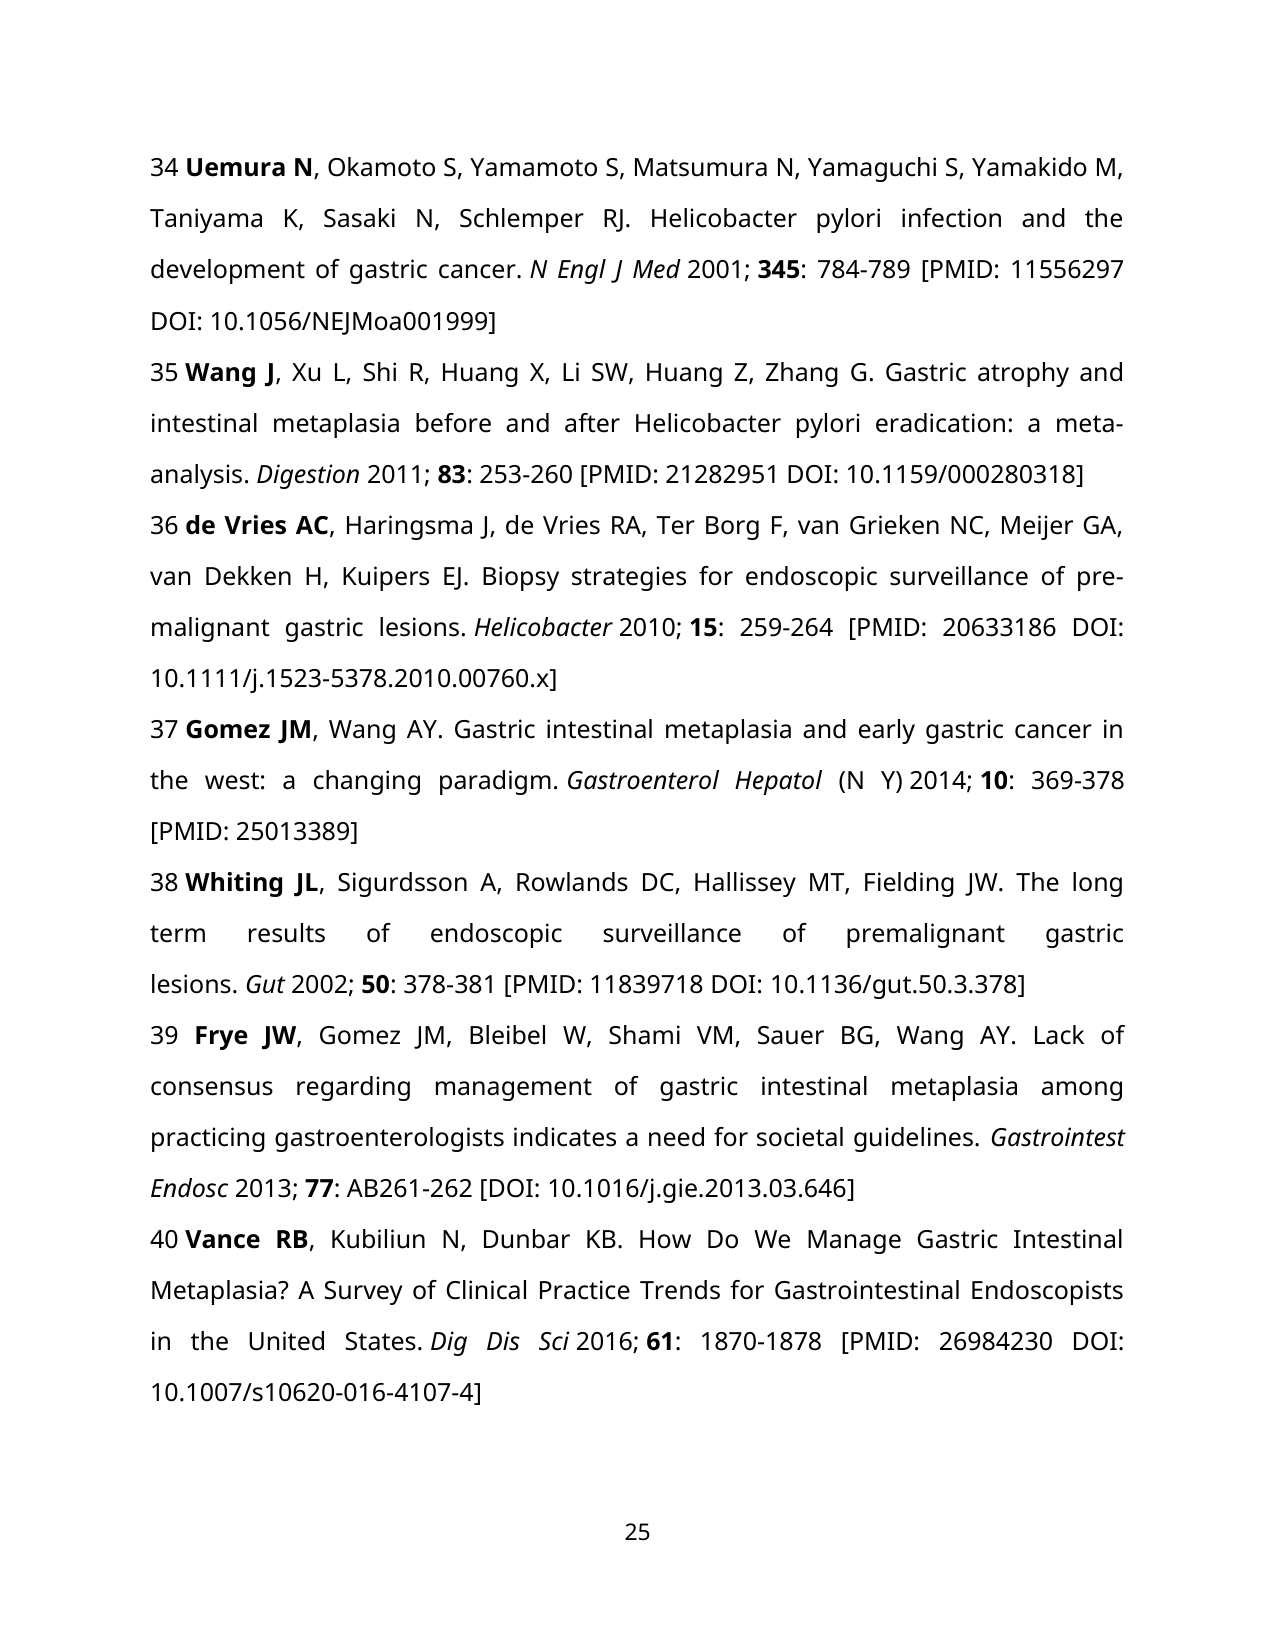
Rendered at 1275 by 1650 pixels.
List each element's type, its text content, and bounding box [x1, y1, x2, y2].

text 38 Whiting JL, Sigurdsson A, Rowlands DC, Hallissey MT, Fielding JW. The long term results of endoscopic surveillance of premalignant gastric lesions. Gut 2002; 50: 378-381 [PMID: 11839718 DOI: 10.1136/gut.50.3.378] [150, 864, 1125, 1001]
text 39 Frye JW, Gomez JM, Bleibel W, Shami VM, Sauer BG, Wang AY. Lack of consensus regarding management of gastric intestinal metaplasia among practicing gastroenterologists indicates a need for societal guidelines. Gastrointest Endosc 2013; 77: AB261-262 [DOI: 10.1016/j.gie.2013.03.646] [150, 1018, 1125, 1205]
text 36 de Vries AC, Haringsma J, de Vries RA, Ter Borg F, van Grieken NC, Meijer GA, van Dekken H, Kuipers EJ. Biopsy strategies for endoscopic surveillance of pre-malignant gastric lesions. Helicobacter 2010; 15: 259-264 [PMID: 20633186 DOI: 10.1111/j.1523-5378.2010.00760.x] [150, 507, 1125, 694]
text 35 Wang J, Xu L, Shi R, Huang X, Li SW, Huang Z, Zhang G. Gastric atrophy and intestinal metaplasia before and after Helicobacter pylori eradication: a meta-analysis. Digestion 2011; 83: 253-260 [PMID: 21282951 DOI: 10.1159/000280318] [150, 354, 1125, 490]
text 40 Vance RB, Kubiliun N, Dunbar KB. How Do We Manage Gastric Intestinal Metaplasia? A Survey of Clinical Practice Trends for Gastrointestinal Endoscopists in the United States. Dig Dis Sci 2016; 61: 1870-1878 [PMID: 26984230 DOI: 10.1007/s10620-016-4107-4] [150, 1222, 1125, 1409]
text 34 Uemura N, Okamoto S, Yamamoto S, Matsumura N, Yamaguchi S, Yamakido M, Taniyama K, Sasaki N, Schlemper RJ. Helicobacter pylori infection and the development of gastric cancer. N Engl J Med 2001; 345: 784-789 [PMID: 11556297 DOI: 10.1056/NEJMoa001999] [150, 150, 1125, 337]
text 37 Gomez JM, Wang AY. Gastric intestinal metaplasia and early gastric cancer in the west: a changing paradigm. Gastroenterol Hepatol (N Y) 2014; 10: 369-378 [PMID: 25013389] [150, 711, 1125, 848]
